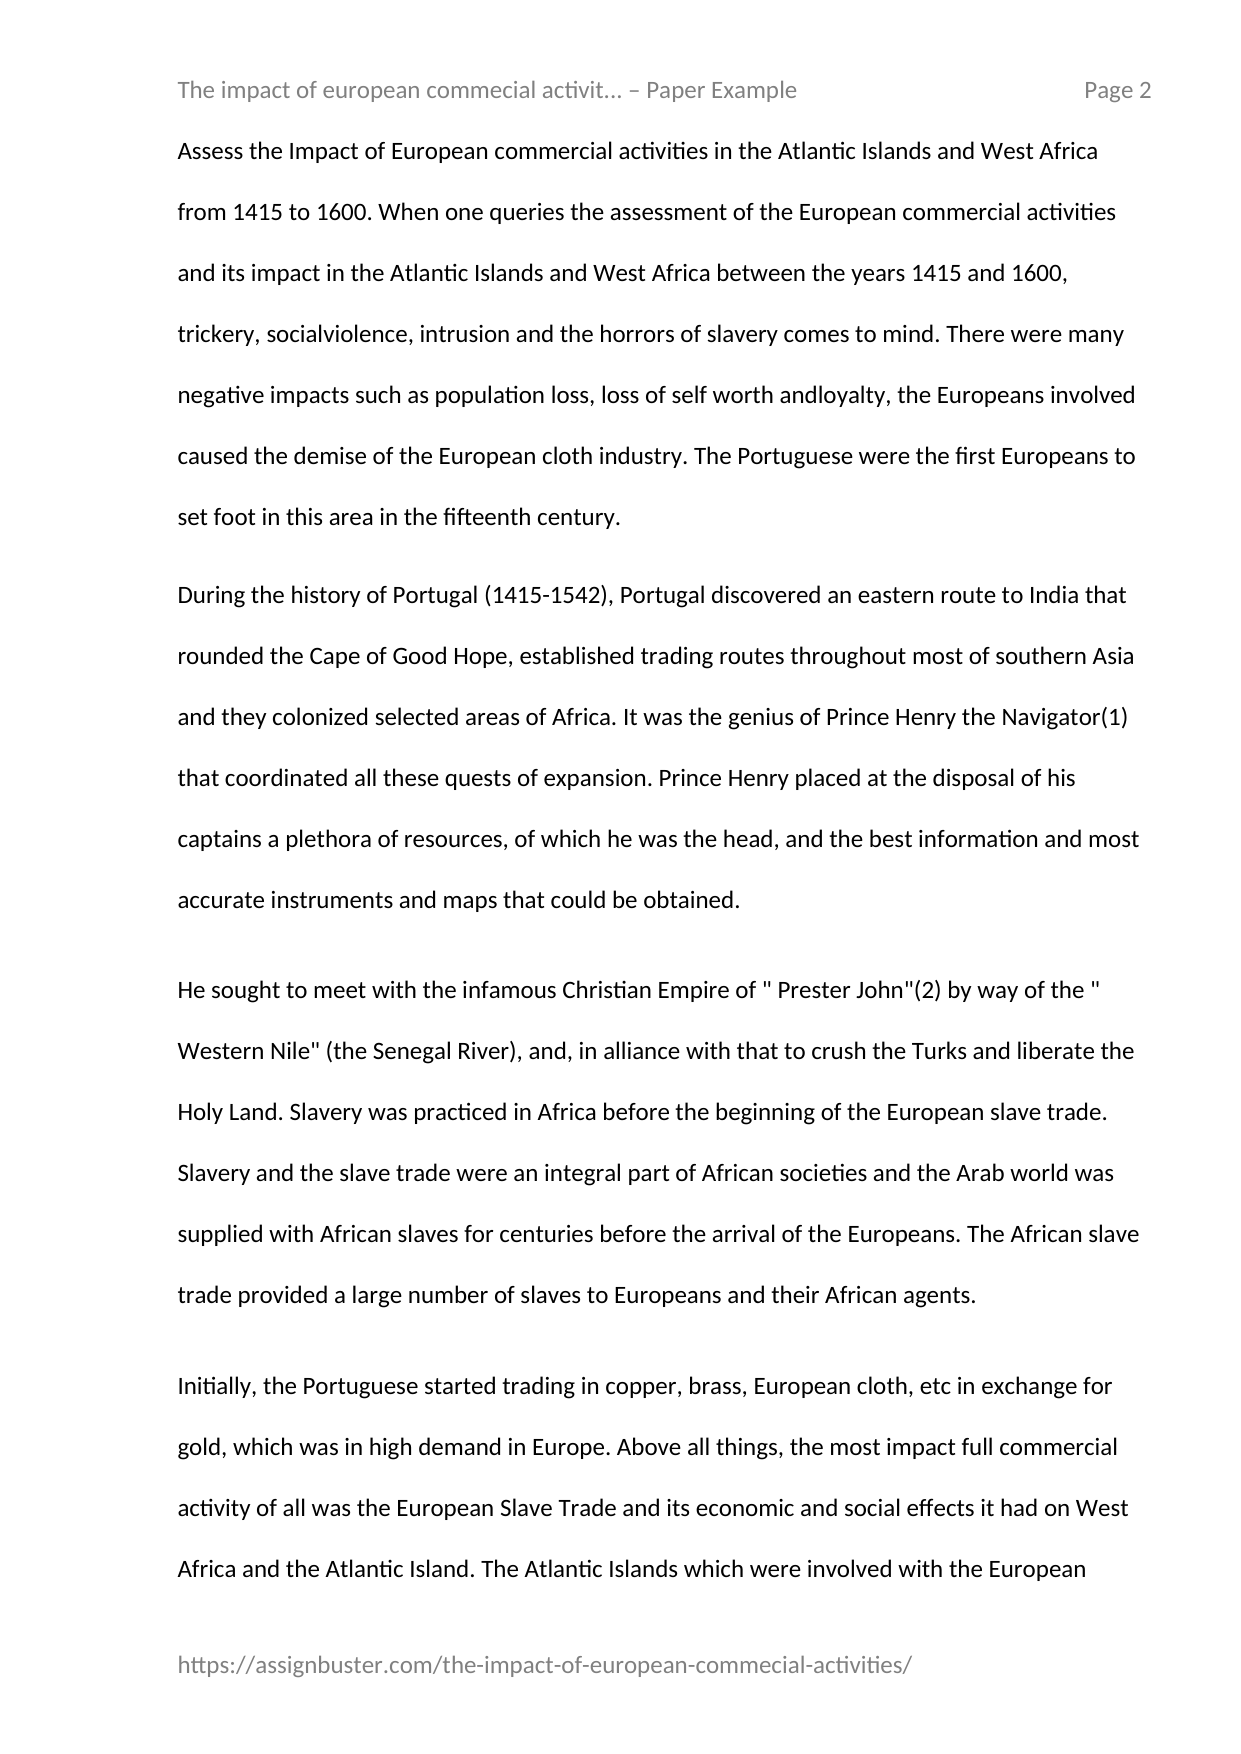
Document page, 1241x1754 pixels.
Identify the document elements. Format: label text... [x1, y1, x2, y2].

text He sought to meet with the infamous Christian Empire of " Prester John"(2) by way of the " Western Nile" (the Senegal River), and, in alliance with that to crush the Turks and liberate the Holy Land. Slavery was practiced in Africa before the beginning of the European slave trade. Slavery and the slave trade were an integral part of African societies and the Arab world was supplied with African slaves for centuries before the arrival of the Europeans. The African slave trade provided a large number of slaves to Europeans and their African agents. [177, 974, 1152, 1310]
text During the history of Portugal (1415-1542), Portugal discovered an eastern route to India that rounded the Cape of Good Hope, established trading routes throughout most of southern Asia and they colonized selected areas of Africa. It was the genius of Prince Henry the Navigator(1) that coordinated all these quests of expansion. Prince Henry placed at the disposal of his captains a plethora of resources, of which he was the head, and the best information and most accurate instruments and maps that could be obtained. [177, 579, 1152, 914]
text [177, 1370, 1152, 1584]
text Assess the Impact of European commercial activities in the Atlantic Islands and West Africa from 1415 to 1600. When one queries the assessment of the European commercial activities and its impact in the Atlantic Islands and West Africa between the years 1415 and 1600, trickery, socialviolence, intrusion and the horrors of slavery comes to mind. There were many negative impacts such as population loss, loss of self worth andloyalty, the Europeans involved caused the demise of the European cloth industry. The Portuguese were the first Europeans to set foot in this area in the fifteenth century. [177, 135, 1152, 532]
